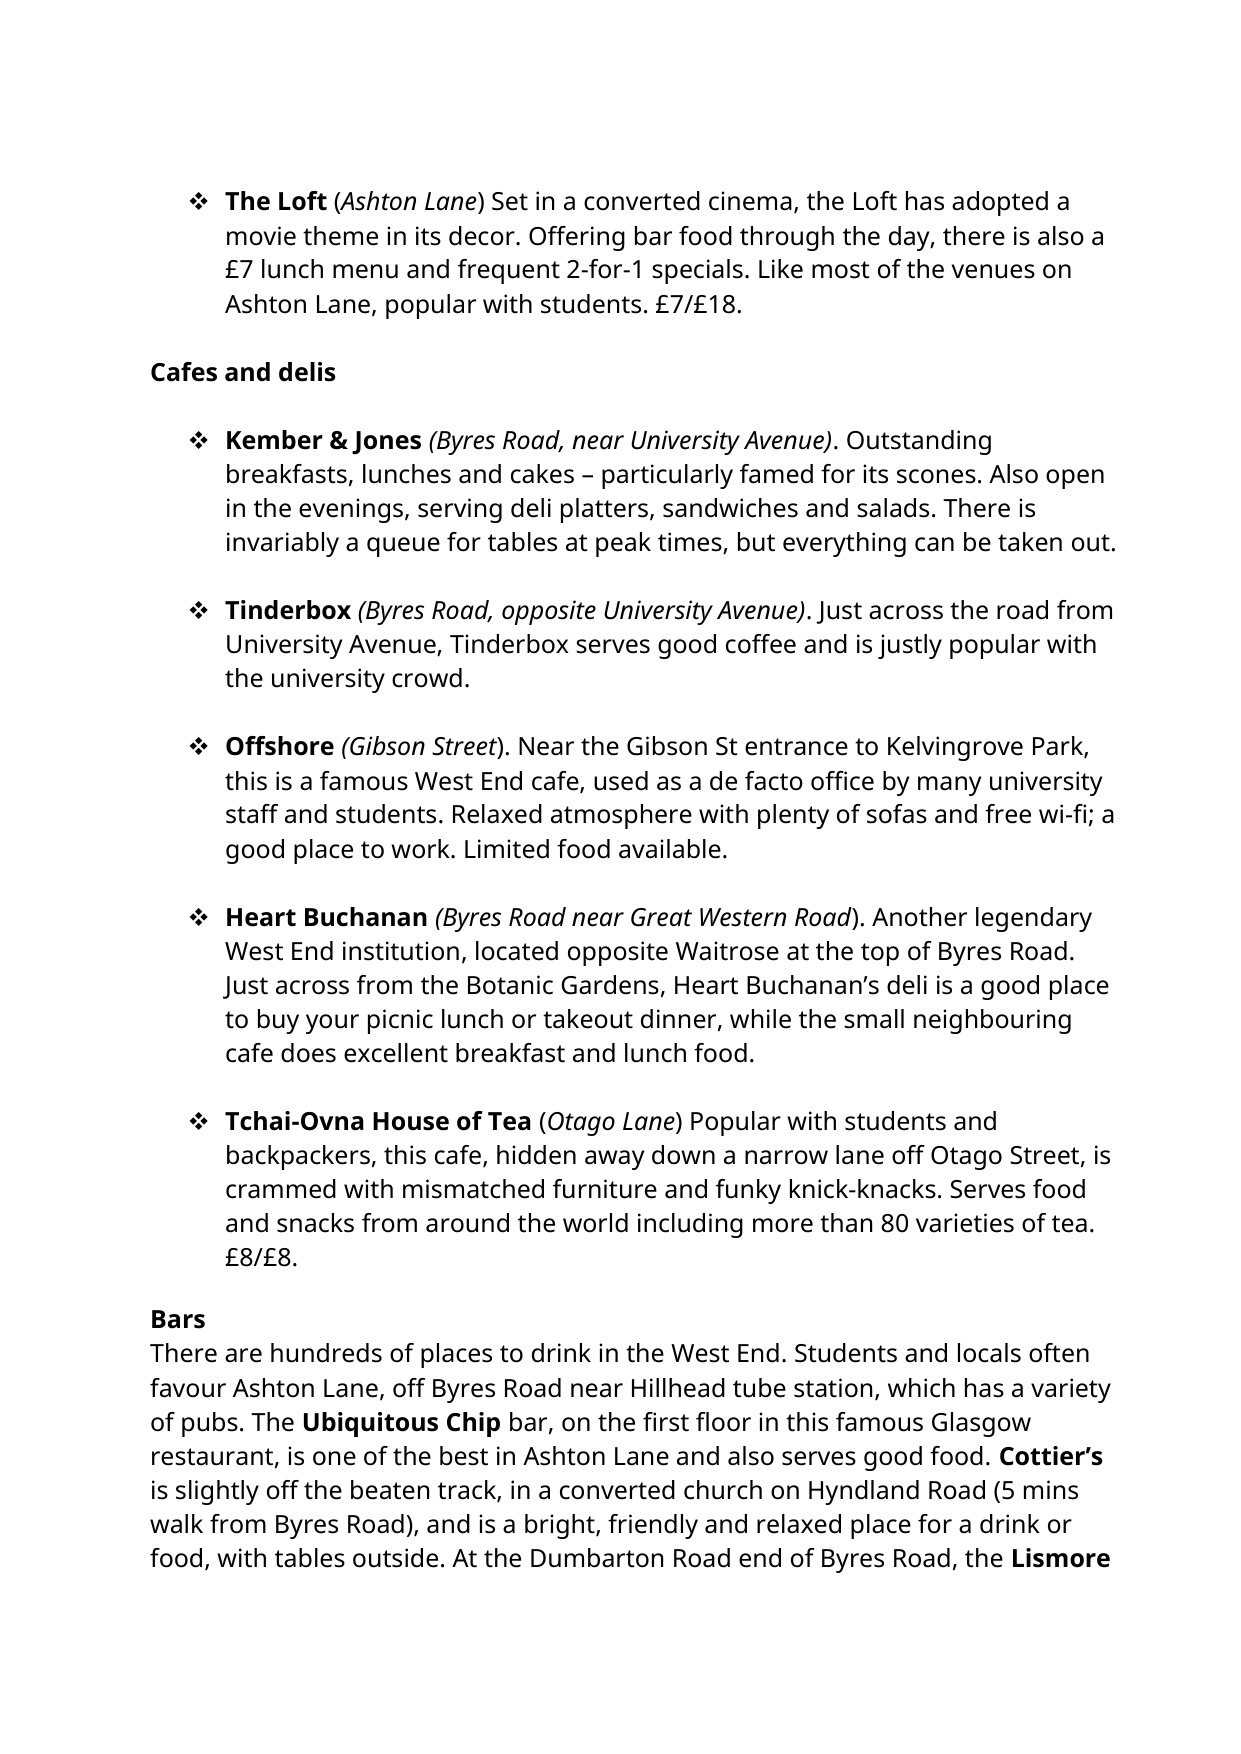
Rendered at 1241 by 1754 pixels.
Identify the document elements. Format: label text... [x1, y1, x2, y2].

list Tchai-Ovna House of Tea (Otago Lane) Popular with students and backpackers, this cafe, hidden away down a narrow lane off , is crammed with mismatched furniture and funky knick-knacks. Serves food and snacks from around the world including more than 80 varieties of tea. £8/£8. [187, 1104, 1122, 1274]
list Tinderbox (, opposite ). Just across the road from , Tinderbox serves good coffee and is justly popular with the university crowd. [187, 593, 1122, 695]
list Offshore (). Near the entrance to , this is a famous cafe, used as a de facto office by many university staff and students. Relaxed atmosphere with plenty of sofas and free wi-fi; a good place to work. Limited food available. [187, 729, 1122, 865]
list Kember & Jones (, near ). Outstanding breakfasts, lunches and cakes – particularly famed for its scones. Also open in the evenings, serving deli platters, sandwiches and salads. There is invariably a queue for tables at peak times, but everything can be taken out. [187, 422, 1122, 559]
text Bars [150, 1302, 1122, 1336]
text Cafes and delis [150, 354, 1122, 388]
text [150, 1336, 1122, 1574]
list The Loft (Ashton Lane) Set in a converted cinema, the Loft has adopted a movie theme in its decor. Offering bar food through the day, there is also a £7 lunch menu and frequent 2-for-1 specials. Like most of the venues on , popular with students. £7/£18. [187, 184, 1122, 320]
list Heart Buchanan ( near ). Another legendary institution, located opposite Waitrose at the top of . Just across from the Botanic Gardens, Heart Buchanan’s deli is a good place to buy your picnic lunch or takeout dinner, while the small neighbouring cafe does excellent breakfast and lunch food. [187, 899, 1122, 1070]
